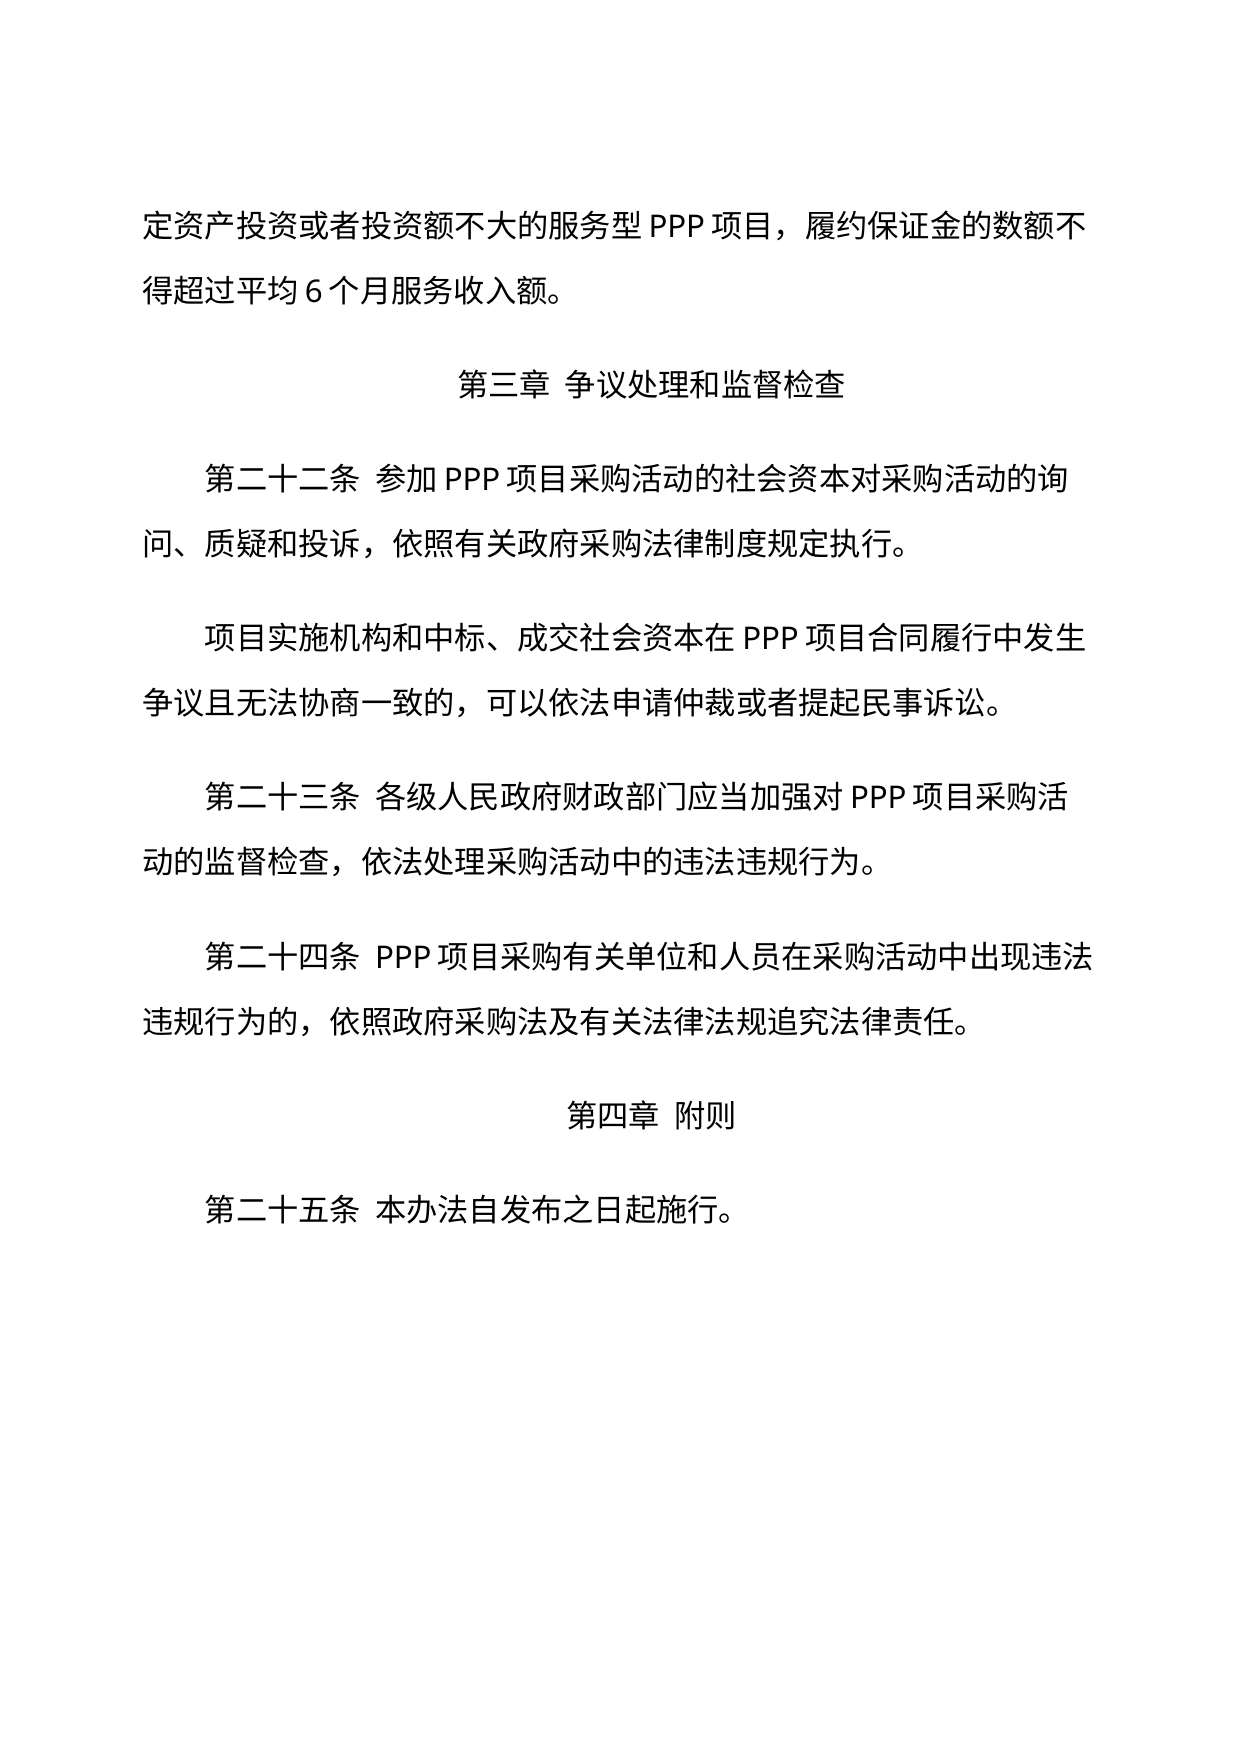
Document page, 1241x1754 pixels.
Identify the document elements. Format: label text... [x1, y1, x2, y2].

table_header 财库[2014]215号 [89, 162, 1151, 1273]
